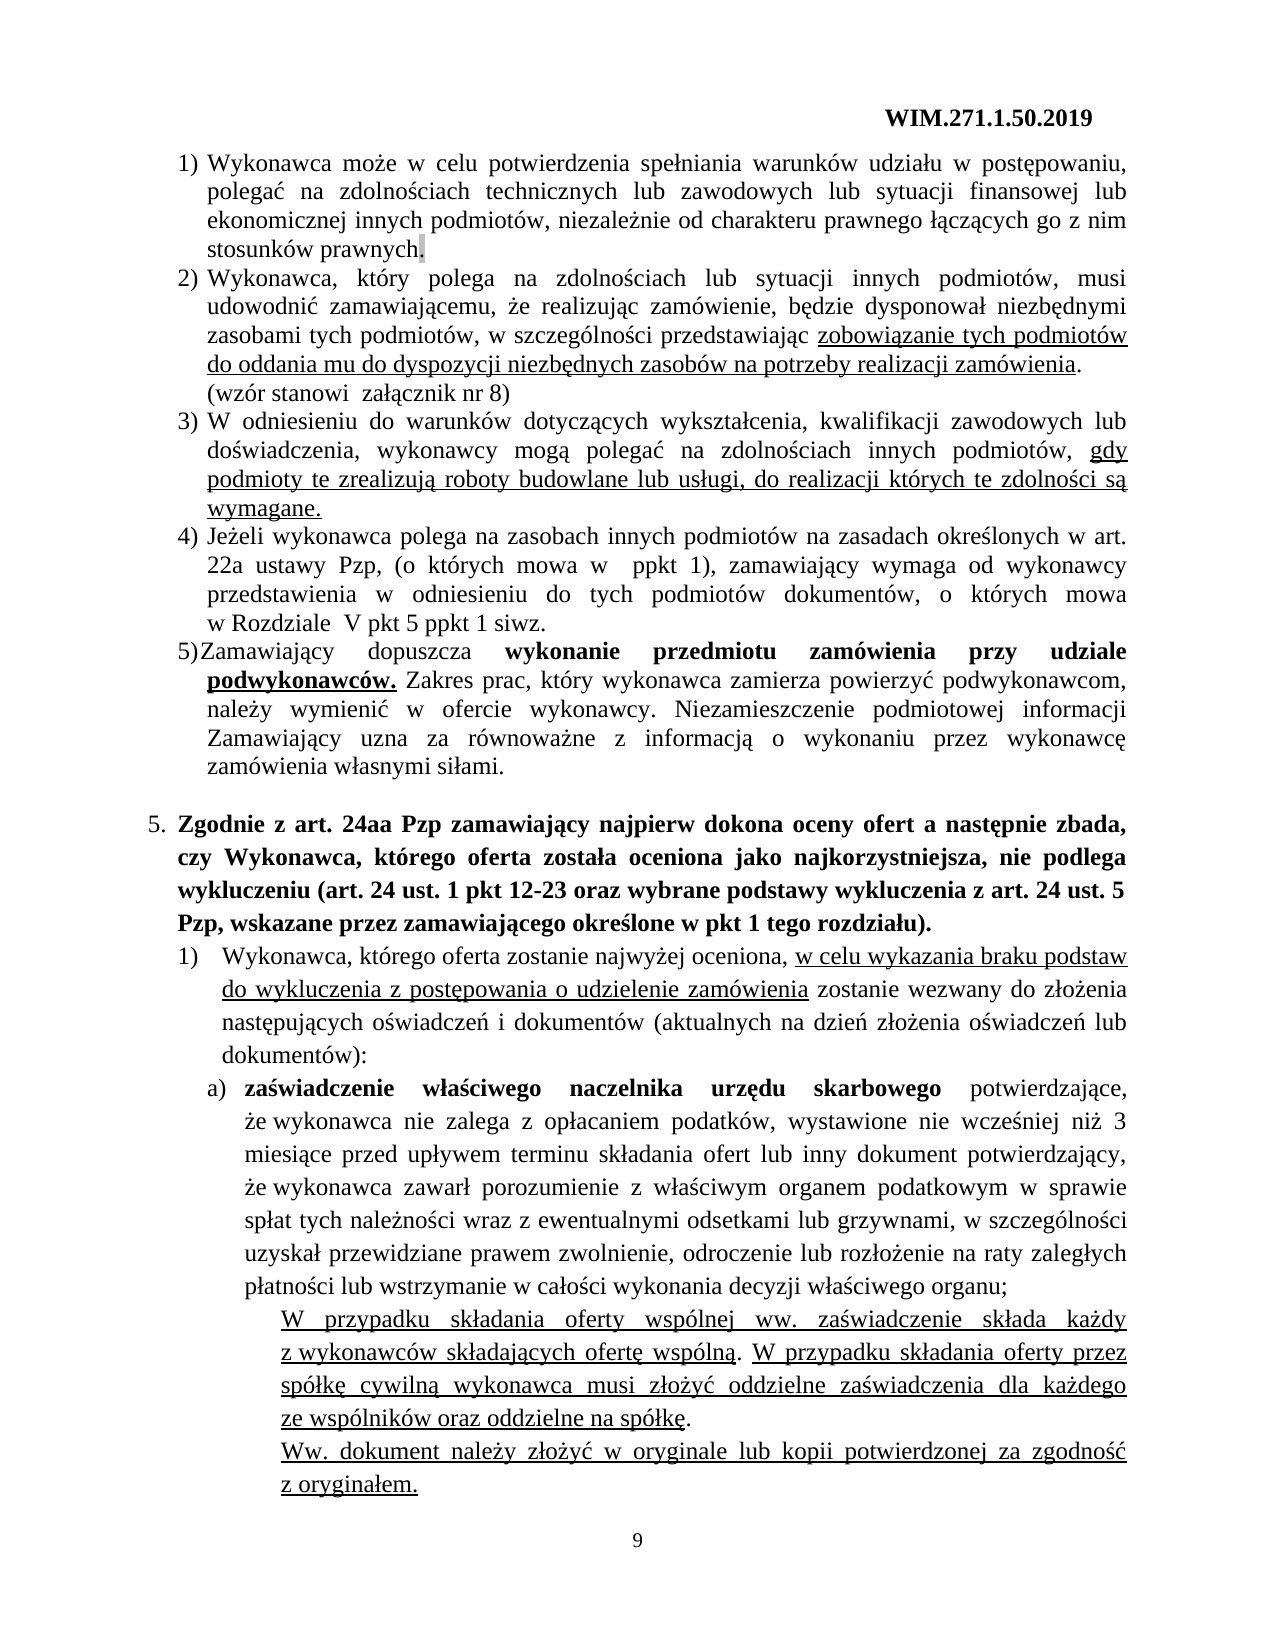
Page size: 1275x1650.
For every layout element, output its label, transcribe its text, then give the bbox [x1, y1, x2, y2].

list Zgodnie z art. 24aa Pzp zamawiający najpierw dokona oceny ofert a następnie zbada, czy Wykonawca, którego oferta została oceniona jako najkorzystniejsza, nie podlega wykluczeniu (art. 24 ust. 1 pkt 12-23 oraz wybrane podstawy wykluczenia z art. 24 ust. 5 Pzp, wskazane przez zamawiającego określone w pkt 1 tego rozdziału). [148, 809, 1127, 937]
list Zamawiający dopuszcza wykonanie przedmiotu zamówienia przy udziale podwykonawców. Zakres prac, który wykonawca zamierza powierzyć podwykonawcom, należy wymienić w ofercie wykonawcy. Niezamieszczenie podmiotowej informacji Zamawiający uzna za równoważne z informacją o wykonaniu przez wykonawcę zamówienia własnymi siłami. [177, 636, 1127, 780]
list Jeżeli wykonawca polega na zasobach innych podmiotów na zasadach określonych w art. 22a ustawy Pzp, (o których mowa w ppkt 1), zamawiający wymaga od wykonawcy przedstawienia w odniesieniu do tych podmiotów dokumentów, o których mowa w Rozdziale V pkt 5 ppkt 1 siwz. [177, 521, 1127, 636]
list (wzór stanowi załącznik nr 8) [207, 378, 1127, 406]
text Ww. dokument należy złożyć w oryginale lub kopii potwierdzonej za zgodność z oryginałem. [281, 1463, 1127, 1498]
text Ww. dokument należy złożyć w oryginale lub kopii potwierdzonej za zgodność z oryginałem. [281, 1436, 1127, 1461]
list zaświadczenie właściwego naczelnika urzędu skarbowego potwierdzające, że wykonawca nie zalega z opłacaniem podatków, wystawione nie wcześniej niż 3 miesiące przed upływem terminu składania ofert lub inny dokument potwierdzający, że wykonawca zawarł porozumienie z właściwym organem podatkowym w sprawie spłat tych należności wraz z ewentualnymi odsetkami lub grzywnami, w szczególności uzyskał przewidziane prawem zwolnienie, odroczenie lub rozłożenie na raty zaległych płatności lub wstrzymanie w całości wykonania decyzji właściwego organu; [207, 1073, 1127, 1300]
list Wykonawca, który polega na zdolnościach lub sytuacji innych podmiotów, musi udowodnić zamawiającemu, że realizując zamówienie, będzie dysponował niezbędnymi zasobami tych podmiotów, w szczególności przedstawiając zobowiązanie tych podmiotów do oddania mu do dyspozycji niezbędnych zasobów na potrzeby realizacji zamówienia. [177, 263, 1127, 378]
list Wykonawca, którego oferta zostanie najwyżej oceniona, w celu wykazania braku podstaw do wykluczenia z postępowania o udzielenie zamówienia zostanie wezwany do złożenia następujących oświadczeń i dokumentów (aktualnych na dzień złożenia oświadczeń lub dokumentów): [177, 941, 1127, 1069]
list Wykonawca może w celu potwierdzenia spełniania warunków udziału w postępowaniu, polegać na zdolnościach technicznych lub zawodowych lub sytuacji finansowej lub ekonomicznej innych podmiotów, niezależnie od charakteru prawnego łączących go z nim stosunków prawnych. [177, 148, 1127, 263]
list W odniesieniu do warunków dotyczących wykształcenia, kwalifikacji zawodowych lub doświadczenia, wykonawcy mogą polegać na zdolnościach innych podmiotów, gdy podmioty te zrealizują roboty budowlane lub usługi, do realizacji których te zdolności są wymagane. [177, 406, 1127, 521]
